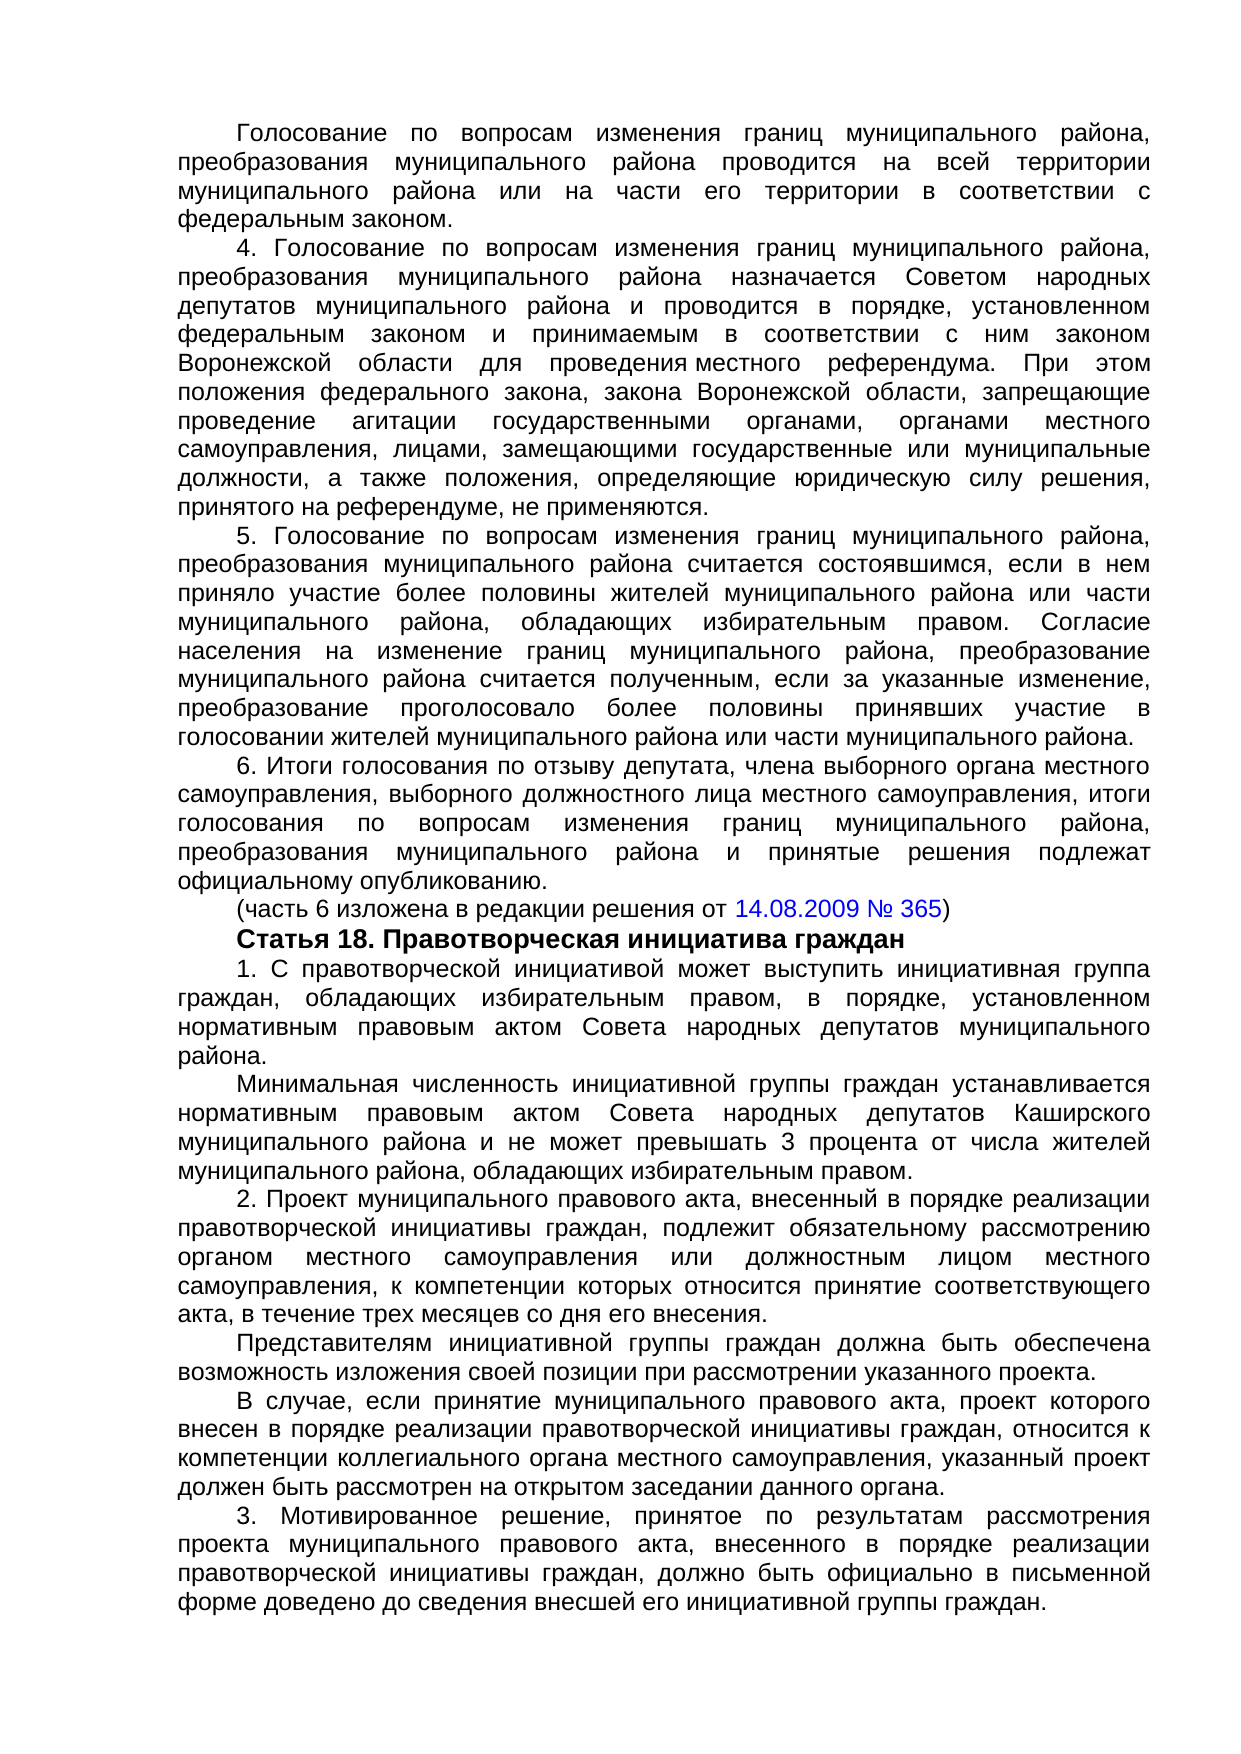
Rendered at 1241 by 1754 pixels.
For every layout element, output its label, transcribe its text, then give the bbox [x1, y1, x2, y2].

text Представителям инициативной группы граждан должна быть обеспечена возможность изложения своей позиции при рассмотрении указанного проекта. [177, 1328, 1152, 1386]
text 1. С правотворческой инициативой может выступить инициативная группа граждан, обладающих избирательным правом, в порядке, установленном нормативным правовым актом Совета народных депутатов муниципального района. [177, 954, 1152, 1069]
text 5. Голосование по вопросам изменения границ муниципального района, преобразования муниципального района считается состоявшимся, если в нем приняло участие более половины жителей муниципального района или части муниципального района, обладающих избирательным правом. Согласие населения на изменение границ муниципального района, преобразование муниципального района считается полученным, если за указанные изменение, преобразование проголосовало более половины принявших участие в голосовании жителей муниципального района или части муниципального района. [177, 521, 1152, 751]
text 4. Голосование по вопросам изменения границ муниципального района, преобразования муниципального района назначается Советом народных депутатов муниципального района и проводится в порядке, установленном федеральным законом и принимаемым в соответствии с ним законом Воронежской области для проведения местного референдума. При этом положения федерального закона, закона Воронежской области, запрещающие проведение агитации государственными органами, органами местного самоуправления, лицами, замещающими государственные или муниципальные должности, а также положения, определяющие юридическую силу решения, принятого на референдуме, не применяются. [177, 233, 1152, 521]
text Голосование по вопросам изменения границ муниципального района, преобразования муниципального района проводится на всей территории муниципального района или на части его территории в соответствии с федеральным законом. [177, 118, 1152, 233]
text Минимальная численность инициативной группы граждан устанавливается нормативным правовым актом Совета народных депутатов Каширского муниципального района и не может превышать 3 процента от числа жителей муниципального района, обладающих избирательным правом. [177, 1069, 1152, 1184]
text 2. Проект муниципального правового акта, внесенный в порядке реализации правотворческой инициативы граждан, подлежит обязательному рассмотрению органом местного самоуправления или должностным лицом местного самоуправления, к компетенции которых относится принятие соответствующего акта, в течение трех месяцев со дня его внесения. [177, 1184, 1152, 1328]
text В случае, если принятие муниципального правового акта, проект которого внесен в порядке реализации правотворческой инициативы граждан, относится к компетенции коллегиального органа местного самоуправления, указанный проект должен быть рассмотрен на открытом заседании данного органа. [177, 1386, 1152, 1501]
text 6. Итоги голосования по отзыву депутата, члена выборного органа местного самоуправления, выборного должностного лица местного самоуправления, итоги голосования по вопросам изменения границ муниципального района, преобразования муниципального района и принятые решения подлежат официальному опубликованию. [177, 751, 1152, 894]
text Статья 18. Правотворческая инициатива граждан [177, 923, 1152, 954]
text 3. Мотивированное решение, принятое по результатам рассмотрения проекта муниципального правового акта, внесенного в порядке реализации правотворческой инициативы граждан, должно быть официально в письменной форме доведено до сведения внесшей его инициативной группы граждан. [177, 1501, 1152, 1616]
text (часть 6 изложена в редакции решения от 14.08.2009 № 365) [177, 894, 1152, 923]
